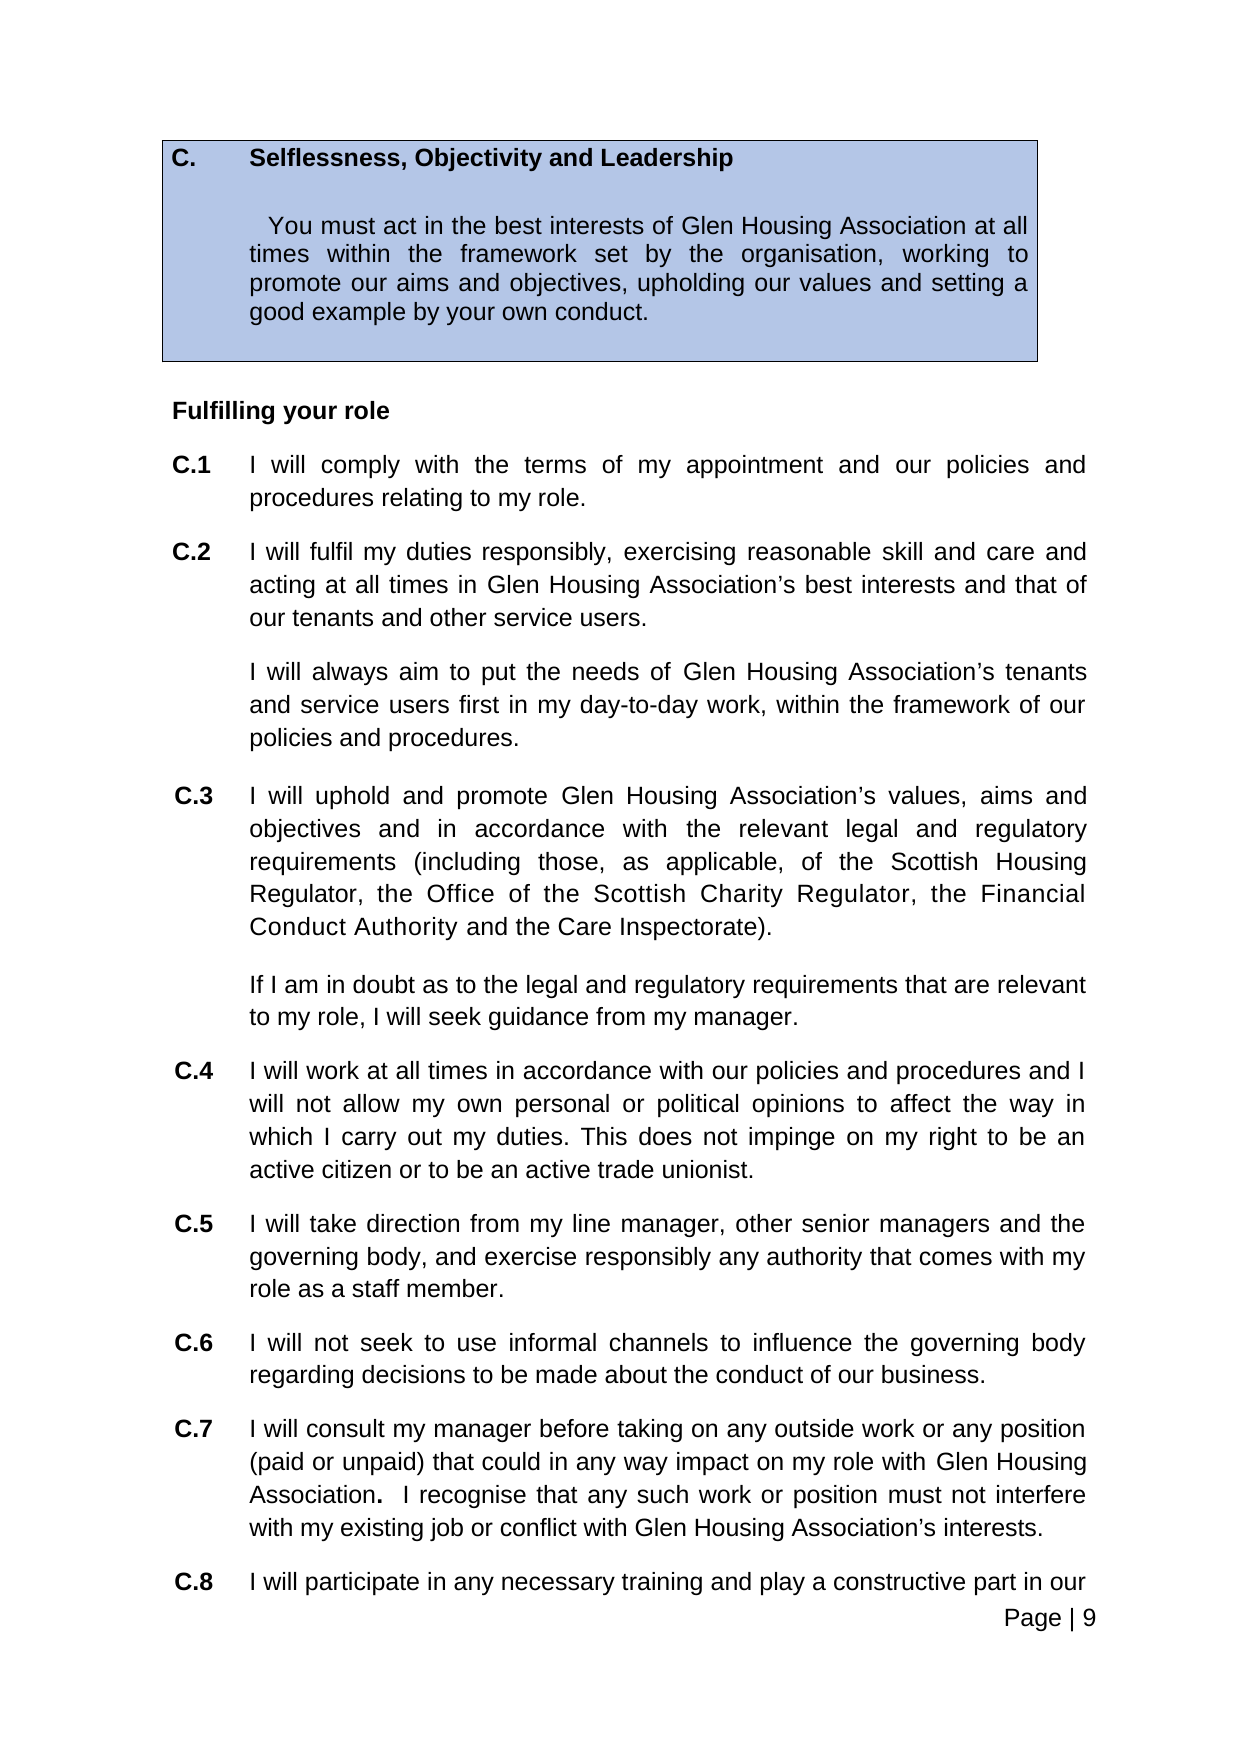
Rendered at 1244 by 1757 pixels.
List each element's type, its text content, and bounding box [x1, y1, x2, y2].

text C.3 I will uphold and promote Glen Housing Association’s values, aims and objectives and in accordance with the relevant legal and regulatory requirements (including those, as applicable, of the Scottish Housing Regulator, the Office of the Scottish Charity Regulator, the Financial Conduct Authority and the Care Inspectorate). [174, 781, 1087, 941]
text C. Selflessness, Objectivity and Leadership [163, 141, 1037, 172]
text You must act in the best interests of Glen Housing Association at all times within the framework set by the organisation, working to promote our aims and objectives, upholding our values and setting a good example by your own conduct. [163, 208, 1037, 326]
text I will always aim to put the needs of Glen Housing Association’s tenants and service users first in my day-to-day work, within the framework of our policies and procedures. [249, 657, 1087, 752]
text C.5 I will take direction from my line manager, other senior managers and the governing body, and exercise responsibly any authority that comes with my role as a staff member. [174, 1209, 1087, 1303]
text If I am in doubt as to the legal and regulatory requirements that are relevant to my role, I will seek guidance from my manager. [249, 969, 1087, 1031]
text C.6 I will not seek to use informal channels to influence the governing body regarding decisions to be made about the conduct of our business. [174, 1328, 1087, 1389]
text C.7 I will consult my manager before taking on any outside work or any position (paid or unpaid) that could in any way impact on my role with Glen Housing Association. I recognise that any such work or position must not interfere with my existing job or conflict with Glen Housing Association’s interests. [174, 1414, 1087, 1542]
text C.1 I will comply with the terms of my appointment and our policies and procedures relating to my role. [172, 450, 1087, 512]
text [174, 1567, 1087, 1596]
text Fulfilling your role [172, 396, 1087, 425]
text C.2 I will fulfil my duties responsibly, exercising reasonable skill and care and acting at all times in Glen Housing Association’s best interests and that of our tenants and other service users. [172, 537, 1087, 632]
text C.4 I will work at all times in accordance with our policies and procedures and I will not allow my own personal or political opinions to affect the way in which I carry out my duties. This does not impinge on my right to be an active citizen or to be an active trade unionist. [174, 1056, 1087, 1184]
